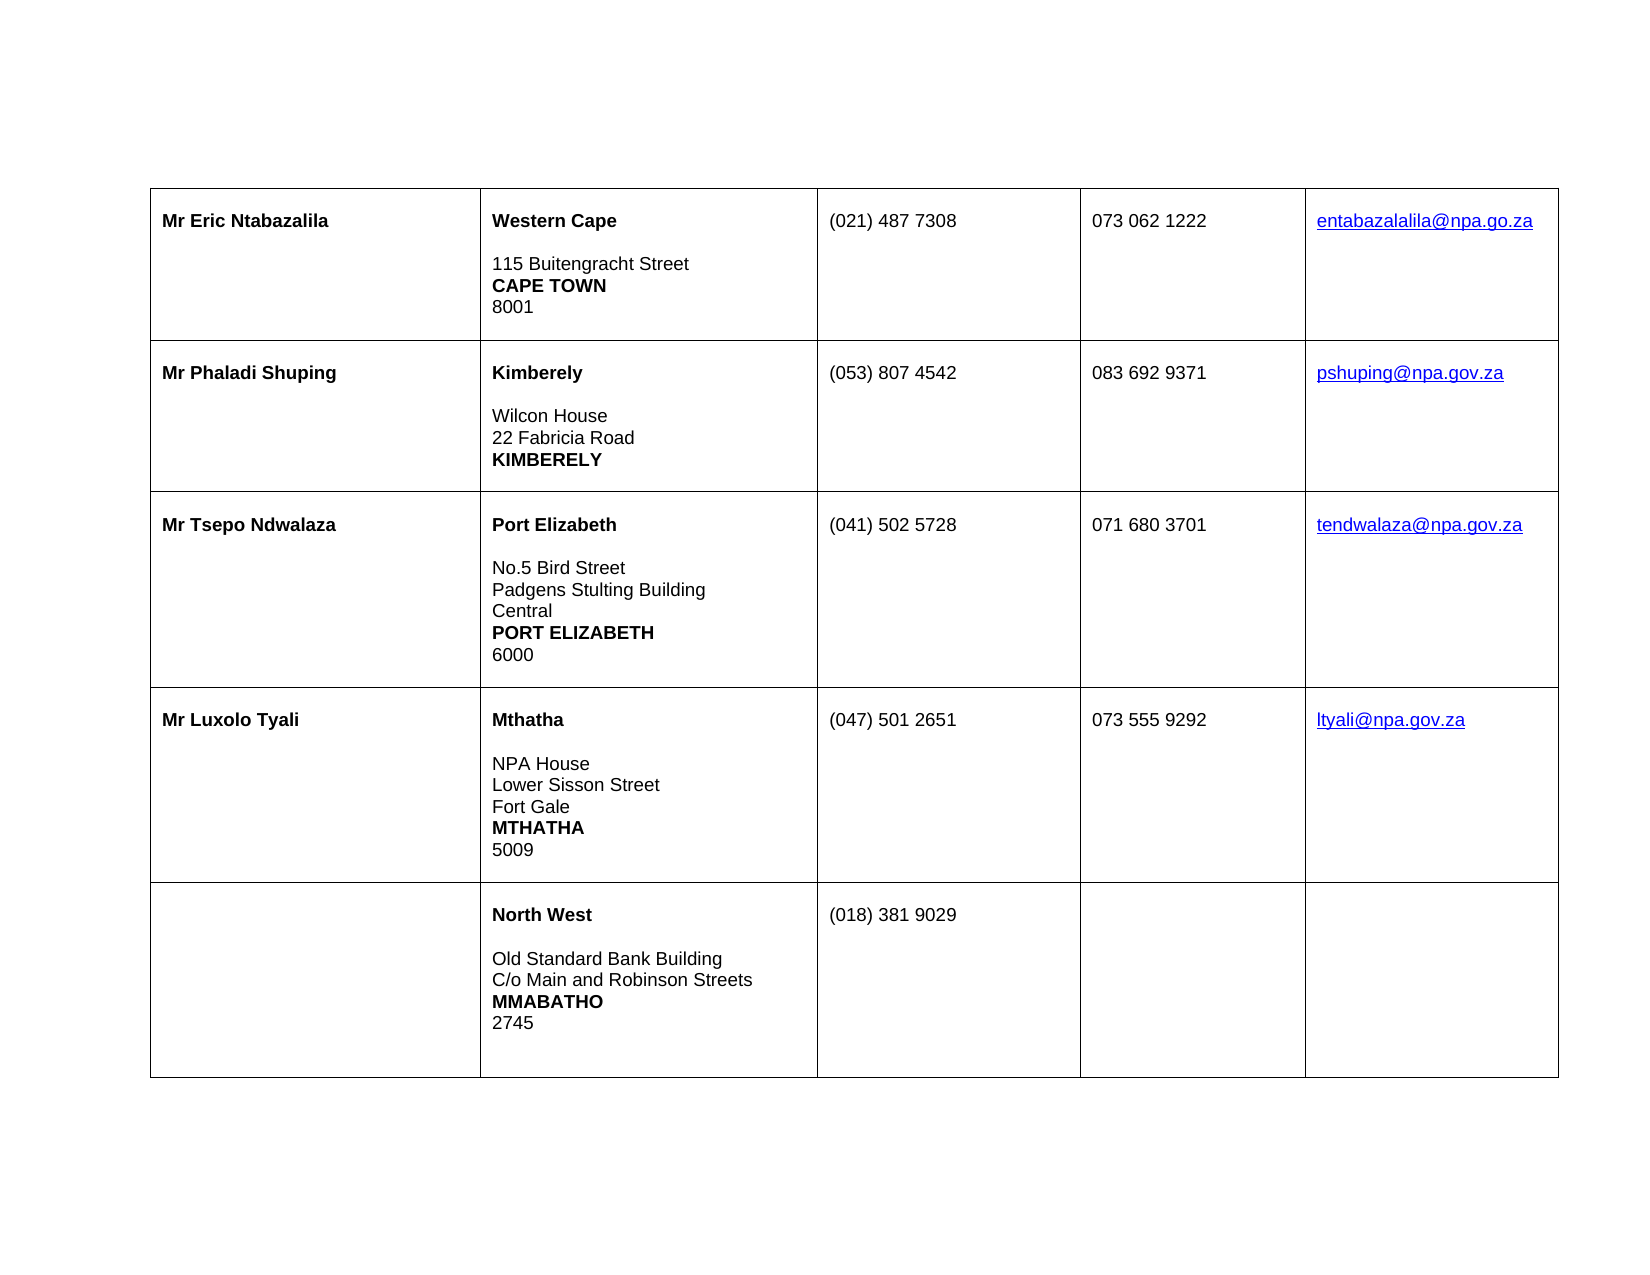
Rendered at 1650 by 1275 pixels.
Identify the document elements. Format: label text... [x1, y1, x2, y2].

table_cell tendwalaza@npa.gov.za [1306, 492, 1558, 687]
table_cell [151, 189, 480, 339]
table_cell Mr Phaladi Shuping [151, 341, 480, 491]
table_cell [151, 883, 480, 1077]
table_cell 073 555 9292 [1081, 688, 1305, 882]
table_cell Kimberely Wilcon House 22 Fabricia Road KIMBERELY [481, 341, 817, 491]
table_cell (047) 501 2651 [818, 688, 1080, 882]
table_cell (018) 381 9029 [818, 883, 1080, 1077]
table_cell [1081, 189, 1305, 339]
table_cell Mr Tsepo Ndwalaza [151, 492, 480, 687]
table_cell 083 692 9371 [1081, 341, 1305, 491]
table_cell [1081, 883, 1305, 1077]
table_cell (041) 502 5728 [818, 492, 1080, 687]
table_cell 071 680 3701 [1081, 492, 1305, 687]
table_cell Port Elizabeth No.5 Bird Street Padgens Stulting Building Central PORT ELIZABETH 6000 [481, 492, 817, 687]
table_cell Mthatha NPA House Lower Sisson Street Fort Gale MTHATHA 5009 [481, 688, 817, 882]
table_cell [481, 189, 817, 339]
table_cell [481, 883, 817, 1077]
table_cell pshuping@npa.gov.za [1306, 341, 1558, 491]
table_cell [1306, 883, 1558, 1077]
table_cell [1306, 189, 1558, 339]
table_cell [818, 189, 1080, 339]
table_cell ltyali@npa.gov.za [1306, 688, 1558, 882]
table_cell Mr Luxolo Tyali [151, 688, 480, 882]
table_cell (053) 807 4542 [818, 341, 1080, 491]
